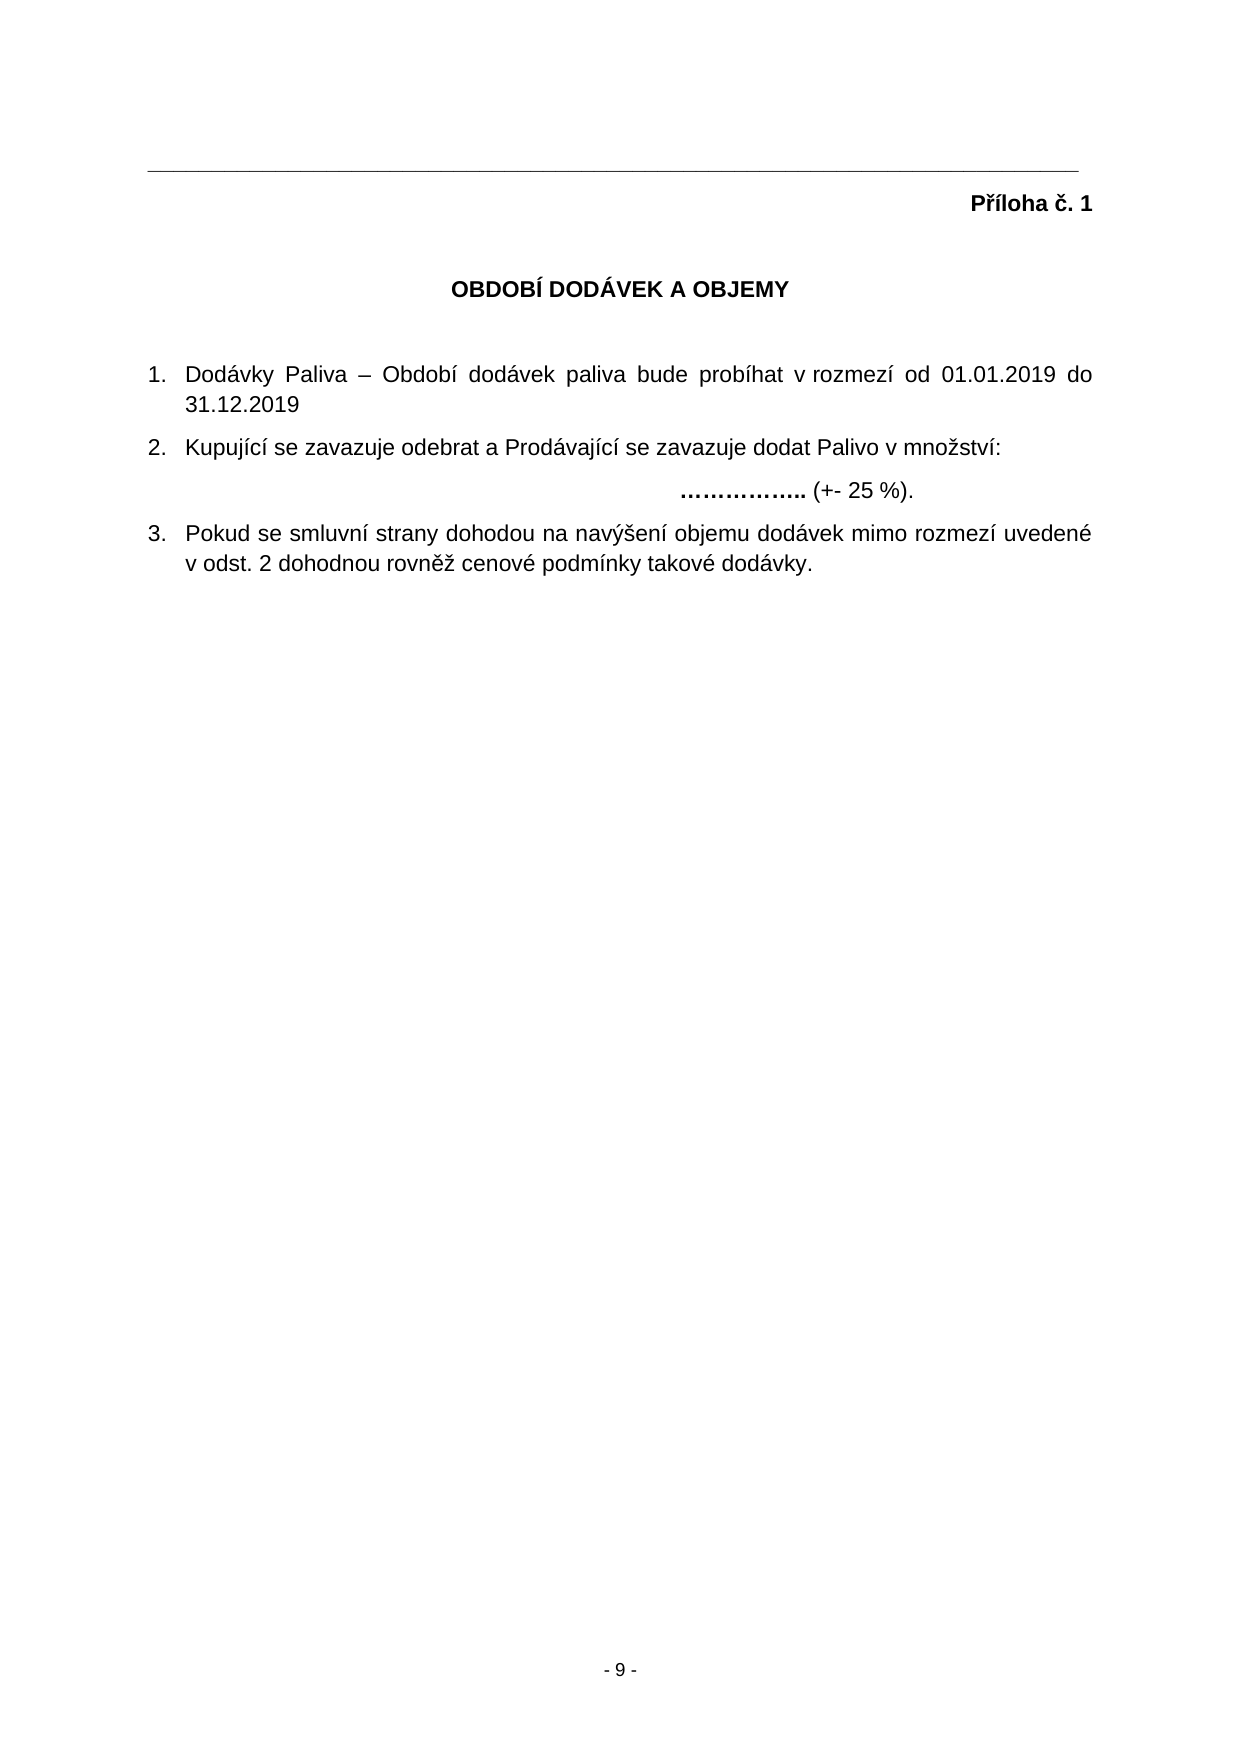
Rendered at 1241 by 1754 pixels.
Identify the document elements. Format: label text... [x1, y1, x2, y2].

text Příloha č. 1 [148, 190, 1093, 217]
list Dodávky Paliva – Období dodávek paliva bude probíhat v rozmezí od 01.01.2019 do 31.12.2019 [148, 361, 1093, 418]
list …………….. (+- 25 %). [222, 477, 1093, 503]
list Pokud se smluvní strany dohodou na navýšení objemu dodávek mimo rozmezí uvedené v odst. 2 dohodnou rovněž cenové podmínky takové dodávky. [148, 519, 1093, 576]
text OBDOBÍ DODÁVEK A OBJEMY [148, 276, 1093, 302]
text _________________________________________________________________________ [148, 148, 1093, 174]
list Kupující se zavazuje odebrat a Prodávající se zavazuje dodat Palivo v množství: [148, 434, 1093, 460]
